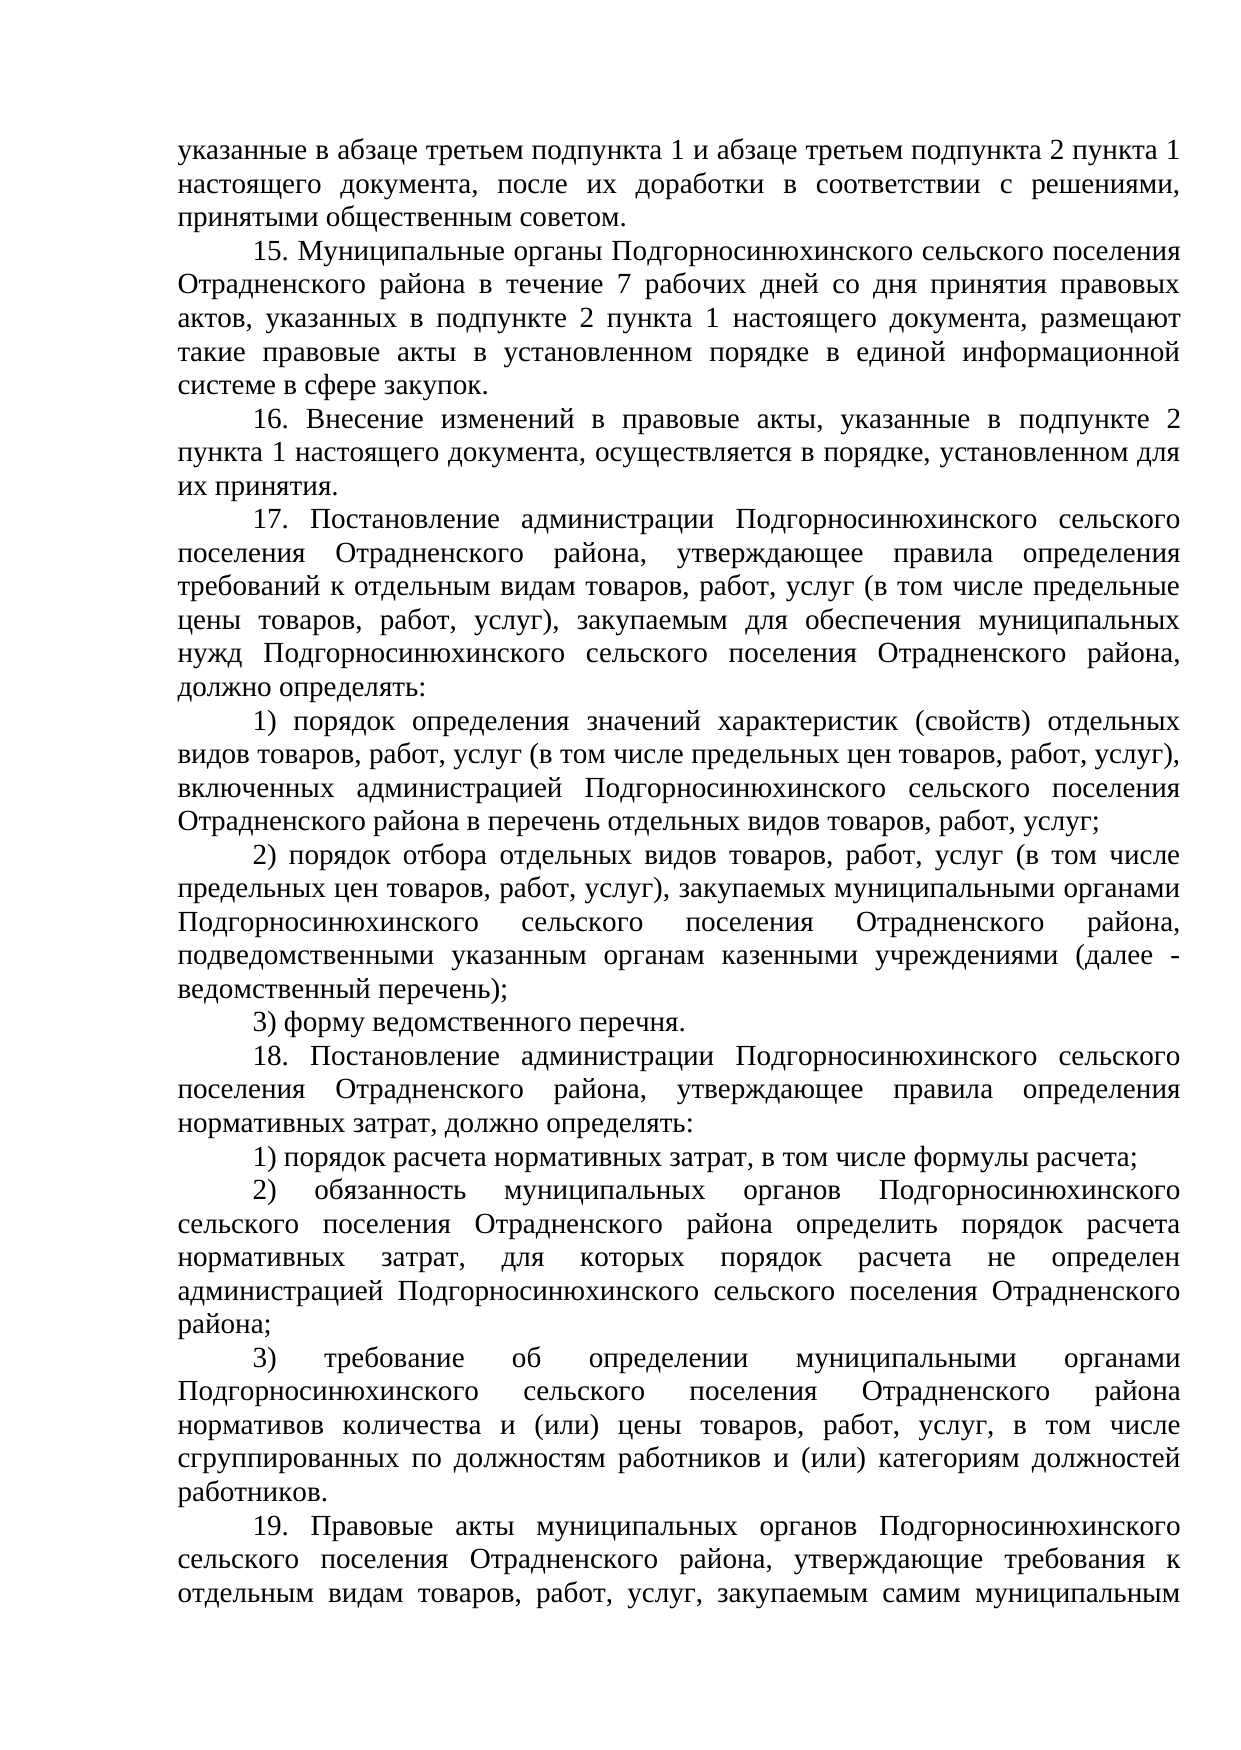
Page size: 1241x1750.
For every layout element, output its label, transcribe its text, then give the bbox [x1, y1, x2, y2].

text 1) порядок расчета нормативных затрат, в том числе формулы расчета; [177, 1139, 1181, 1172]
text 17. Постановление администрации Подгорносинюхинского сельского поселения Отрадненского района, утверждающее правила определения требований к отдельным видам товаров, работ, услуг (в том числе предельные цены товаров, работ, услуг), закупаемым для обеспечения муниципальных нужд Подгорносинюхинского сельского поселения Отрадненского района, должно определять: [177, 501, 1181, 703]
text 3) форму ведомственного перечня. [177, 1004, 1181, 1038]
text 2) порядок отбора отдельных видов товаров, работ, услуг (в том числе предельных цен товаров, работ, услуг), закупаемых муниципальными органами Подгорносинюхинского сельского поселения Отрадненского района, подведомственными указанным органам казенными учреждениями (далее - ведомственный перечень); [177, 837, 1181, 1004]
text 16. Внесение изменений в правовые акты, указанные в подпункте 2 пункта 1 настоящего документа, осуществляется в порядке, установленном для их принятия. [177, 401, 1181, 501]
text 18. Постановление администрации Подгорносинюхинского сельского поселения Отрадненского района, утверждающее правила определения нормативных затрат, должно определять: [177, 1038, 1181, 1139]
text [177, 1508, 1181, 1608]
text 3) требование об определении муниципальными органами Подгорносинюхинского сельского поселения Отрадненского района нормативов количества и (или) цены товаров, работ, услуг, в том числе сгруппированных по должностям работников и (или) категориям должностей работников. [177, 1340, 1181, 1508]
text 15. Муниципальные органы Подгорносинюхинского сельского поселения Отрадненского района в течение 7 рабочих дней со дня принятия правовых актов, указанных в подпункте 2 пункта 1 настоящего документа, размещают такие правовые акты в установленном порядке в единой информационной системе в сфере закупок. [177, 233, 1181, 401]
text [177, 132, 1181, 233]
text 1) порядок определения значений характеристик (свойств) отдельных видов товаров, работ, услуг (в том числе предельных цен товаров, работ, услуг), включенных администрацией Подгорносинюхинского сельского поселения Отрадненского района в перечень отдельных видов товаров, работ, услуг; [177, 703, 1181, 837]
text 2) обязанность муниципальных органов Подгорносинюхинского сельского поселения Отрадненского района определить порядок расчета нормативных затрат, для которых порядок расчета не определен администрацией Подгорносинюхинского сельского поселения Отрадненского района; [177, 1172, 1181, 1340]
